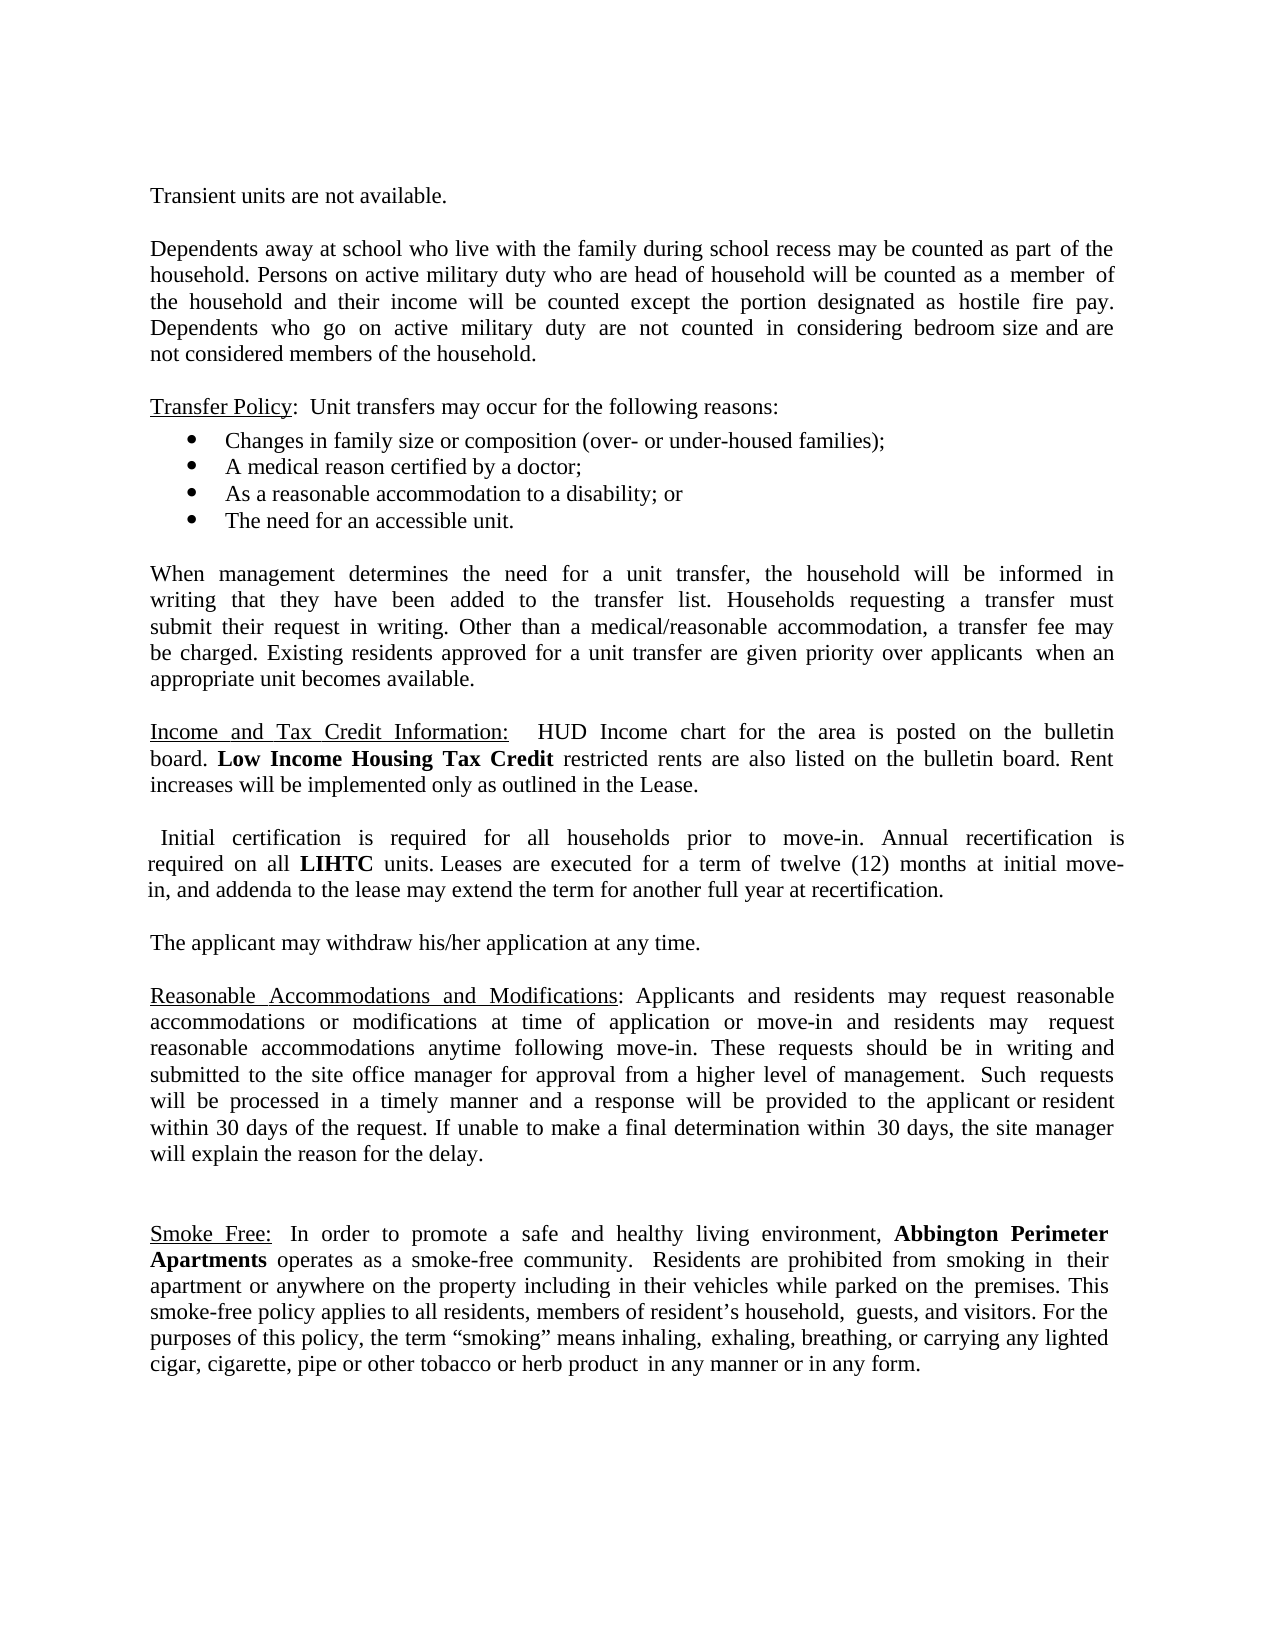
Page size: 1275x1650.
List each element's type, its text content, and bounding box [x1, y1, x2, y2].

text Transient units are not available. [150, 182, 1125, 209]
list The need for an accessible unit. [187, 507, 1125, 534]
text Initial certification is required for all households prior to move-in. Annual recertification is required on all LIHTC units. Leases are executed for a term of twelve (12) months at initial move-in, and addenda to the lease may extend the term for another full year at recertification. [138, 824, 1125, 903]
list As a reasonable accommodation to a disability; or [187, 480, 1125, 507]
text Transfer Policy: Unit transfers may occur for the following reasons: [150, 393, 1125, 419]
text The applicant may withdraw his/her application at any time. [150, 929, 1125, 955]
text Smoke Free: In order to promote a safe and healthy living environment, Abbington Perimeter Apartments operates as a smoke-free community. Residents are prohibited from smoking in their apartment or anywhere on the property including in their vehicles while parked on the premises. This smoke-free policy applies to all residents, members of resident’s household, guests, and visitors. For the purposes of this policy, the term “smoking” means inhaling, exhaling, breathing, or carrying any lighted cigar, cigarette, pipe or other tobacco or herb product in any manner or in any form. [150, 1220, 1109, 1377]
list Changes in family size or composition (over- or under-housed families); [187, 427, 1125, 453]
list A medical reason certified by a doctor; [187, 453, 1125, 480]
text Income and Tax Credit Information: HUD Income chart for the area is posted on the bulletin board. Low Income Housing Tax Credit restricted rents are also listed on the bulletin board. Rent increases will be implemented only as outlined in the Lease. [150, 718, 1114, 797]
text When management determines the need for a unit transfer, the household will be informed in writing that they have been added to the transfer list. Households requesting a transfer must submit their request in writing. Other than a medical/reasonable accommodation, a transfer fee may be charged. Existing residents approved for a unit transfer are given priority over applicants when an appropriate unit becomes available. [150, 560, 1114, 692]
text Dependents away at school who live with the family during school recess may be counted as part of the household. Persons on active military duty who are head of household will be counted as a member of the household and their income will be counted except the portion designated as hostile fire pay. Dependents who go on active military duty are not counted in considering bedroom size and are not considered members of the household. [150, 235, 1114, 367]
text Reasonable Accommodations and Modifications: Applicants and residents may request reasonable accommodations or modifications at time of application or move-in and residents may request reasonable accommodations anytime following move-in. These requests should be in writing and submitted to the site office manager for approval from a higher level of management. Such requests will be processed in a timely manner and a response will be provided to the applicant or resident within 30 days of the request. If unable to make a final determination within 30 days, the site manager will explain the reason for the delay. [150, 982, 1114, 1166]
